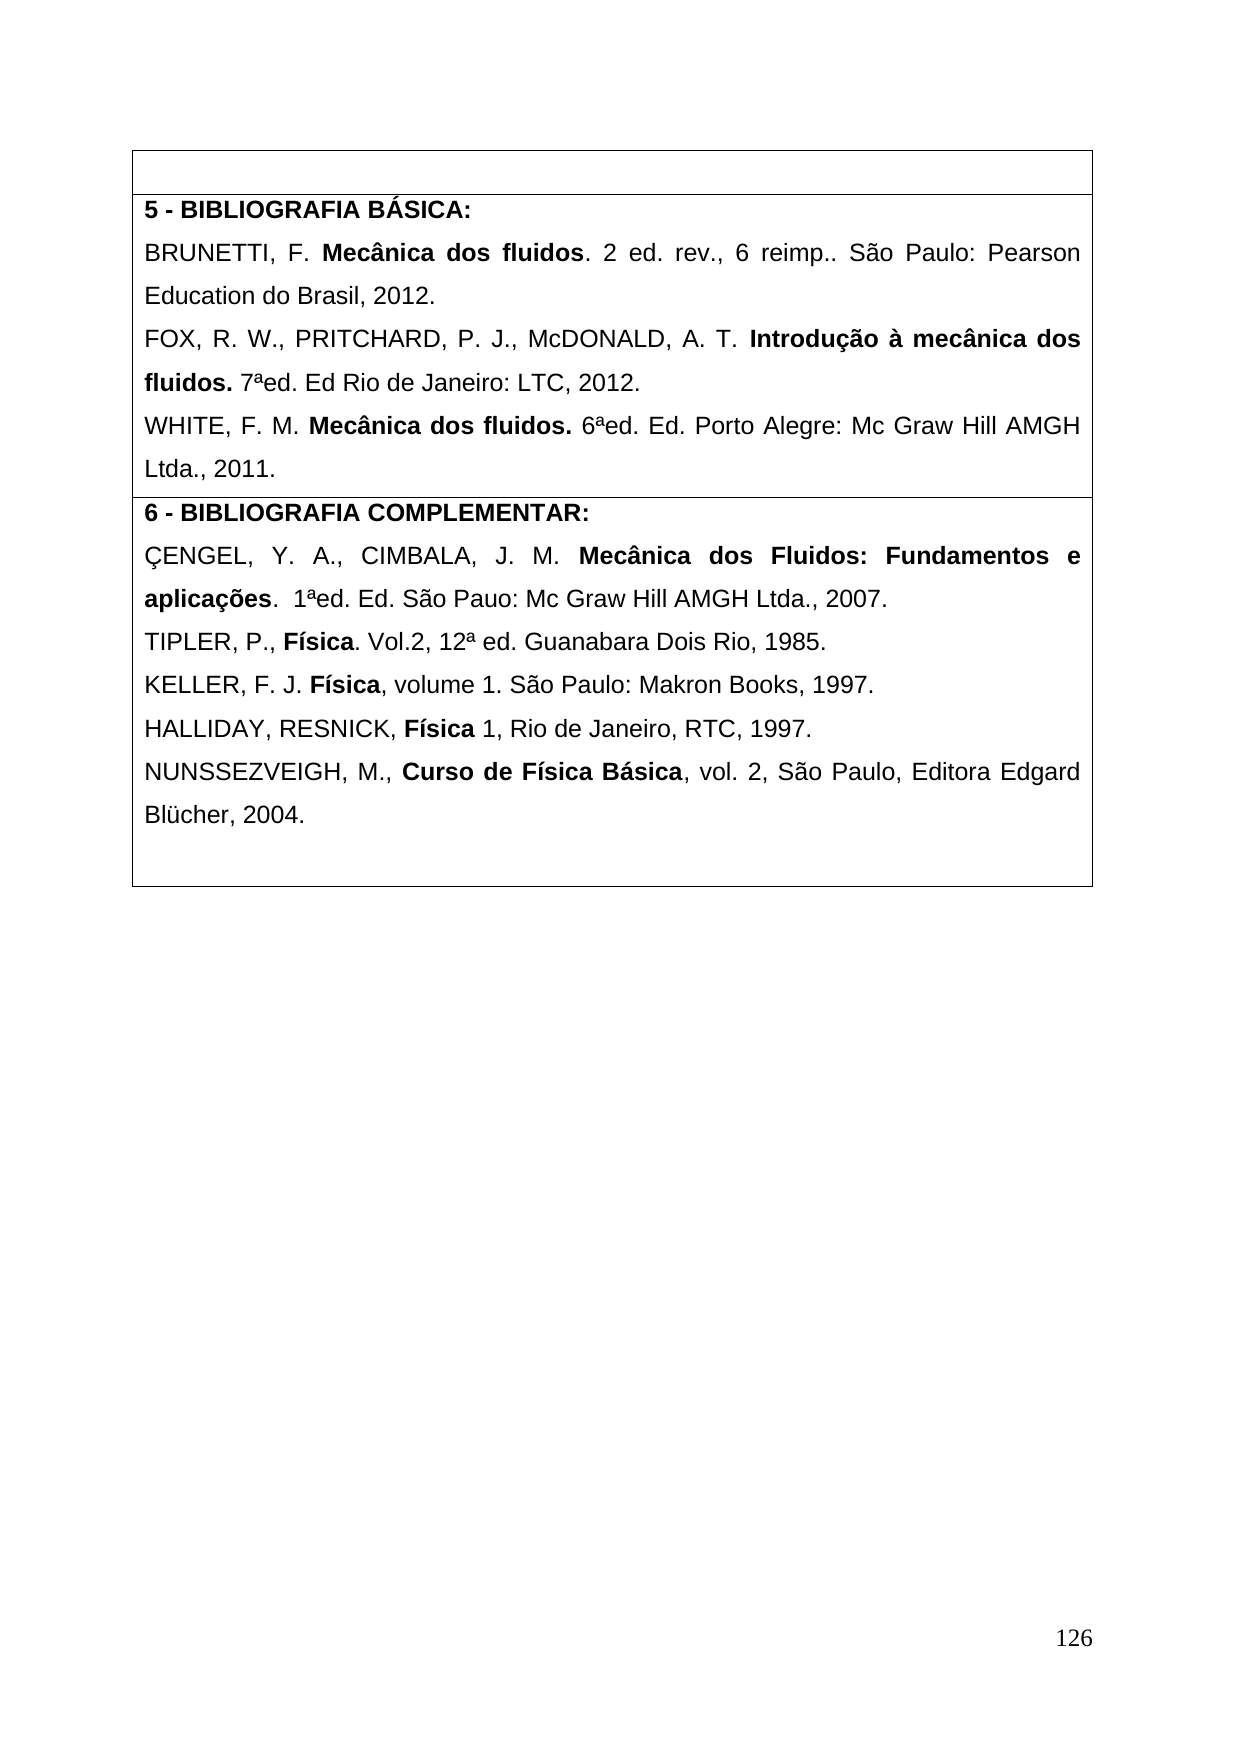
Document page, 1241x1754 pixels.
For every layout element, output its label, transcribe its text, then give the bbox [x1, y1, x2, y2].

table_cell 6 - BIBLIOGRAFIA COMPLEMENTAR: ÇENGEL, Y. A., CIMBALA, J. M. Mecânica dos Fluidos: Fundamentos e aplicações. 1ªed. Ed. São Pauo: Mc Graw Hill AMGH Ltda., 2007. TIPLER, P., Física. Vol.2, 12ª ed. Guanabara Dois Rio, 1985. KELLER, F. J. Física, volume 1. São Paulo: Makron Books, 1997. HALLIDAY, RESNICK, Física 1, Rio de Janeiro, RTC, 1997. NUNSSEZVEIGH, M., Curso de Física Básica, vol. 2, São Paulo, Editora Edgard Blücher, 2004. [133, 498, 1092, 886]
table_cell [133, 151, 1092, 194]
table_cell 5 - BIBLIOGRAFIA BÁSICA: BRUNETTI, F. Mecânica dos fluidos. 2 ed. rev., 6 reimp.. São Paulo: Pearson Education do Brasil, 2012. FOX, R. W., PRITCHARD, P. J., McDONALD, A. T. Introdução à mecânica dos fluidos. 7ªed. Ed Rio de Janeiro: LTC, 2012. WHITE, F. M. Mecânica dos fluidos. 6ªed. Ed. Porto Alegre: Mc Graw Hill AMGH Ltda., 2011. [133, 195, 1092, 497]
